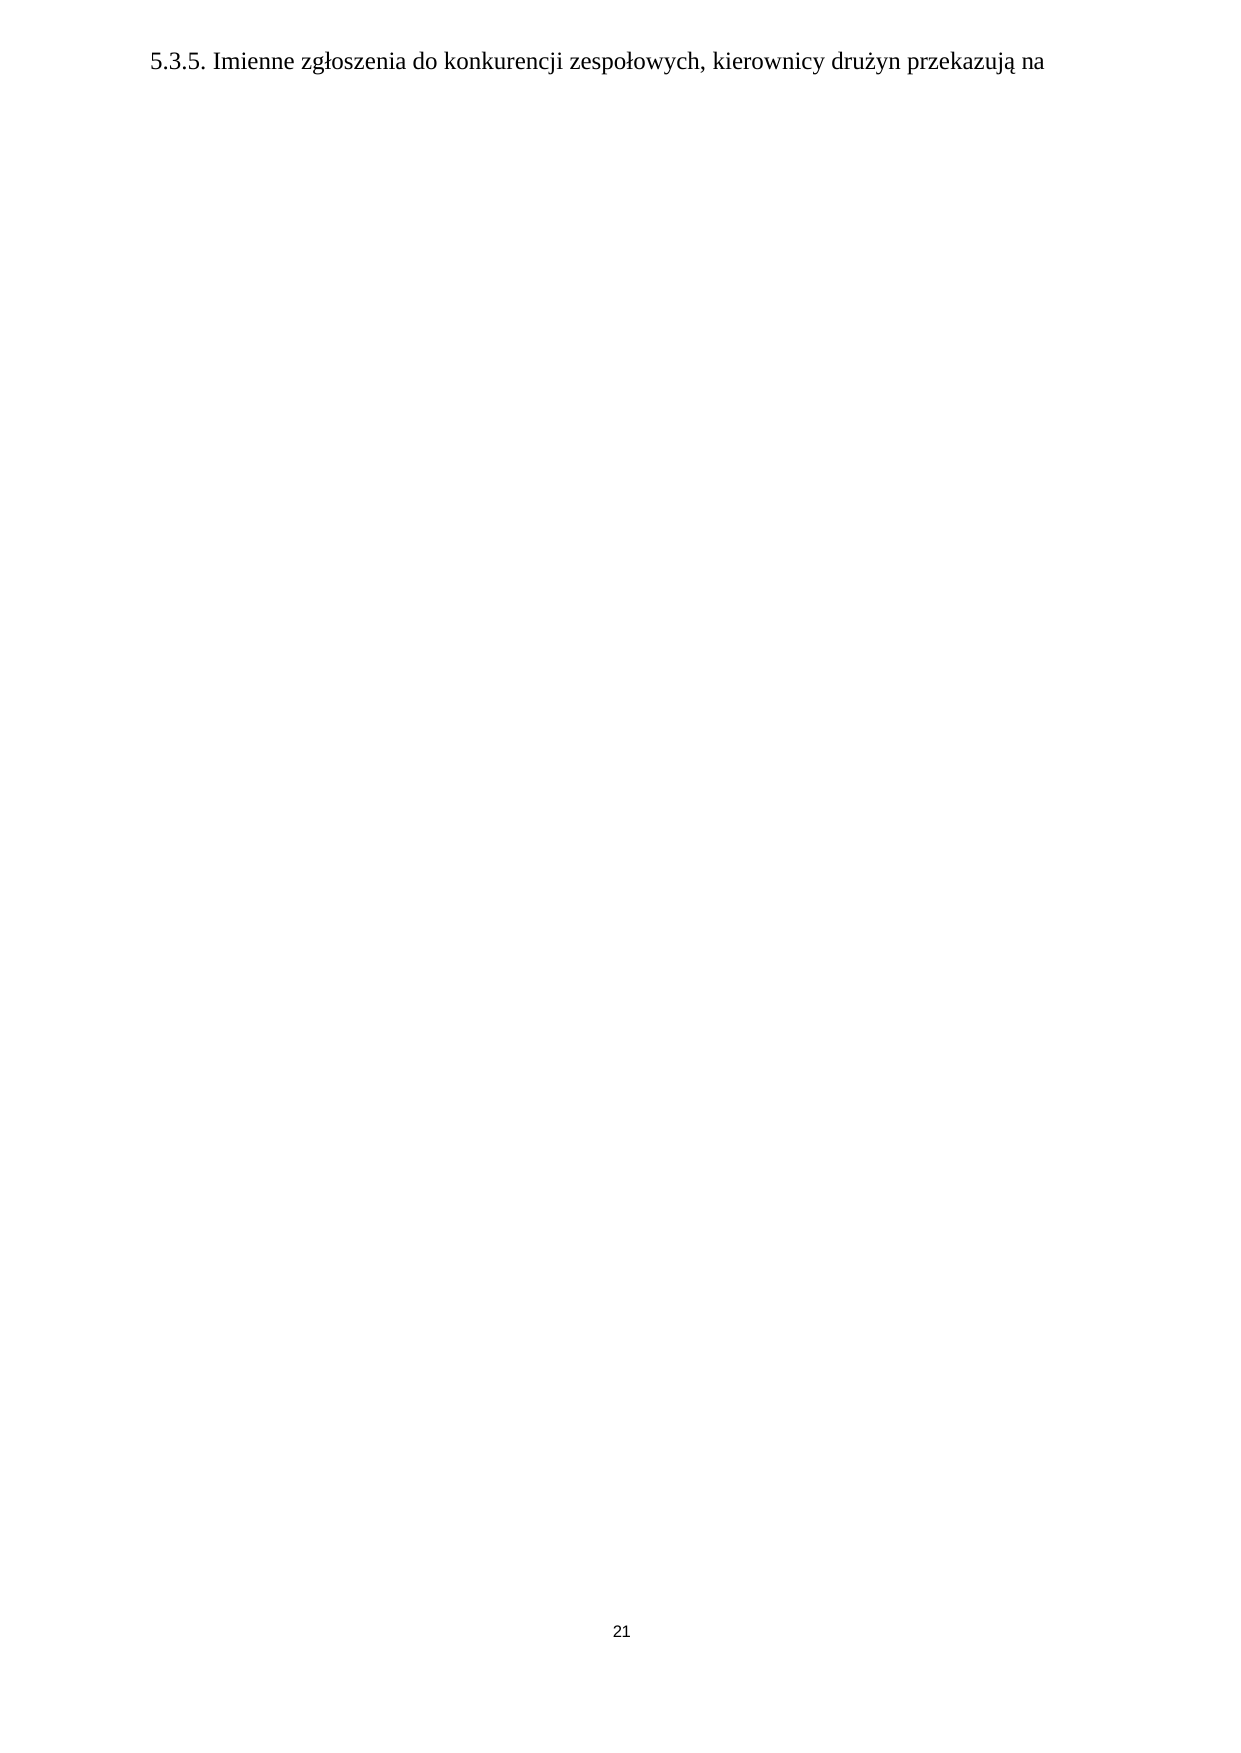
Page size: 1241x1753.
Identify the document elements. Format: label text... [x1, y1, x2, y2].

list Imienne zgłoszenia do konkurencji zespołowych, kierownicy drużyn przekazują na [150, 46, 1223, 74]
